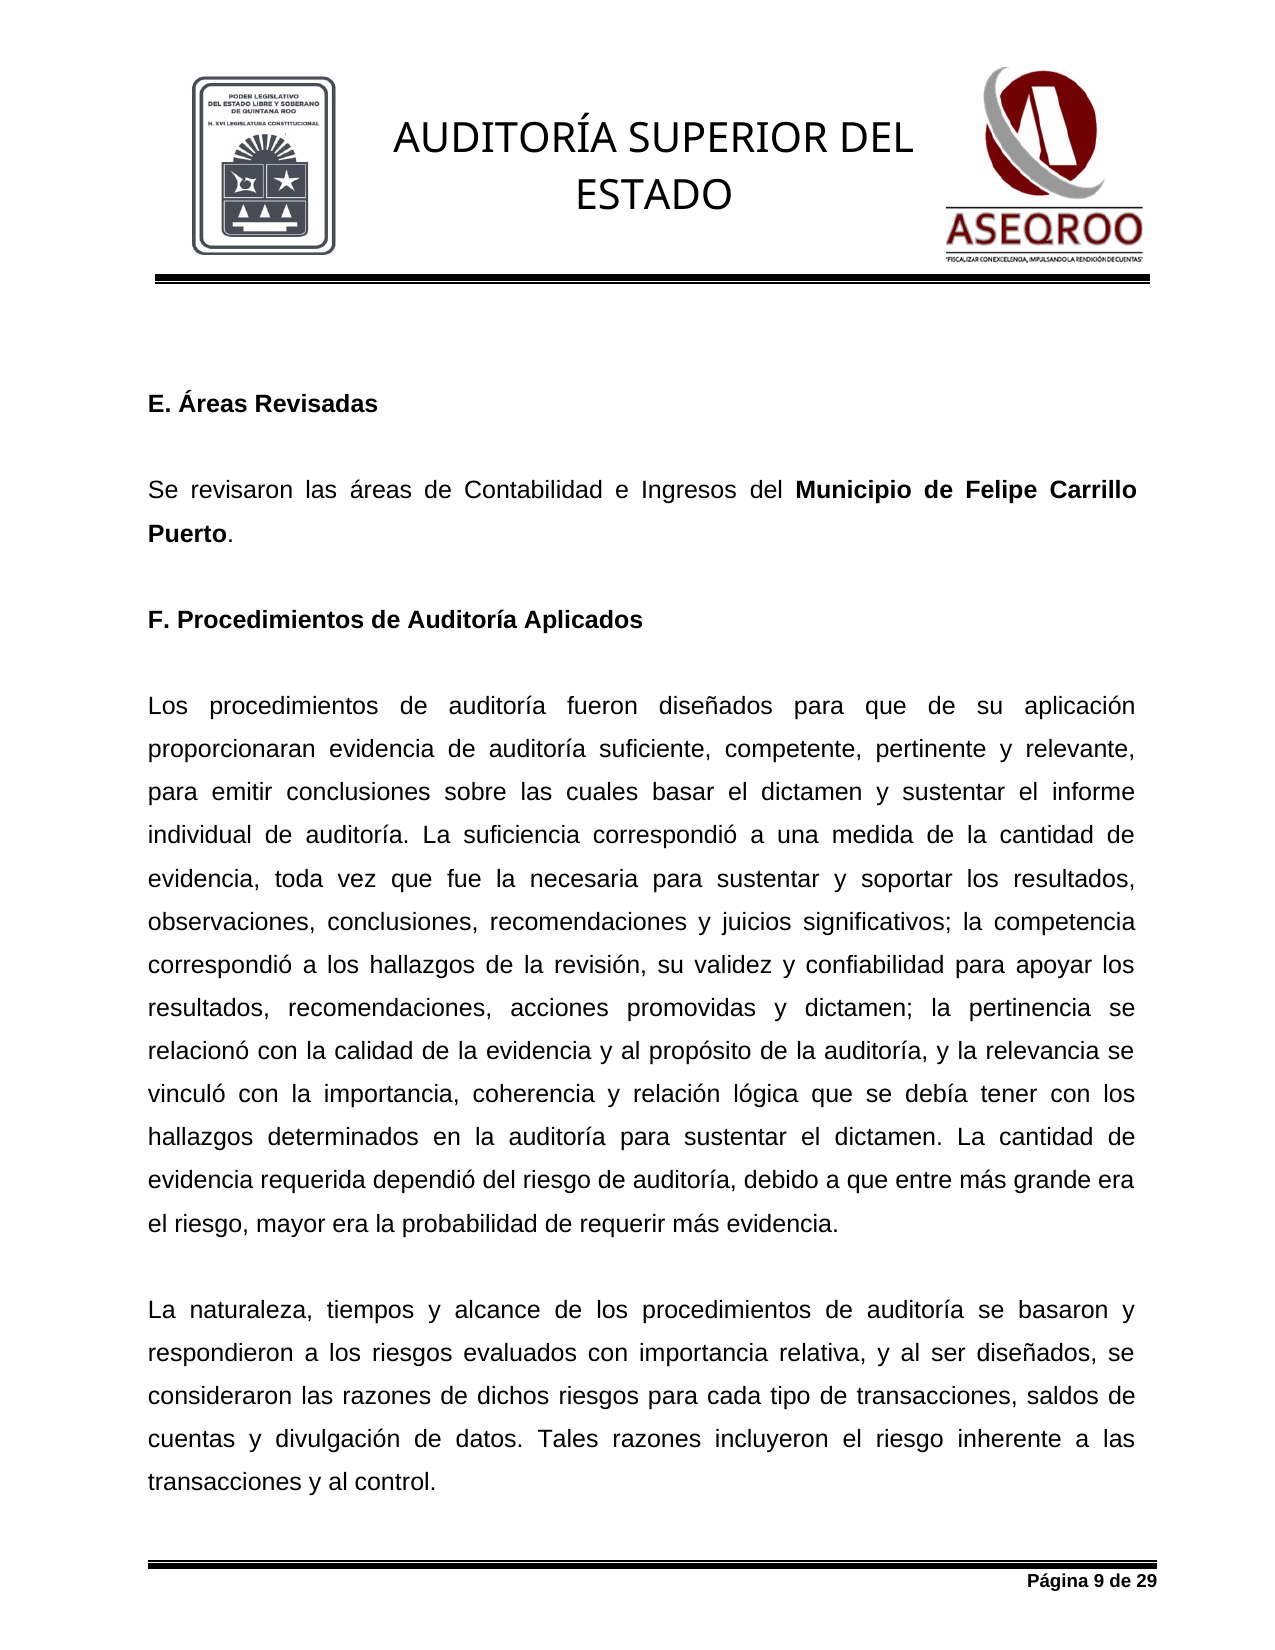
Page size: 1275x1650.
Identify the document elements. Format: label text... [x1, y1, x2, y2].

picture [945, 67, 1143, 263]
picture [187, 75, 337, 255]
text F. Procedimientos de Auditoría Aplicados [148, 605, 1157, 633]
text E. Áreas Revisadas [148, 389, 1157, 418]
text Se revisaron las áreas de Contabilidad e Ingresos del Municipio de Felipe Carrillo Puerto. [148, 475, 1137, 547]
text Los procedimientos de auditoría fueron diseñados para que de su aplicación proporcionaran evidencia de auditoría suficiente, competente, pertinente y relevante, para emitir conclusiones sobre las cuales basar el dictamen y sustentar el informe individual de auditoría. La suficiencia correspondió a una medida de la cantidad de evidencia, toda vez que fue la necesaria para sustentar y soportar los resultados, observaciones, conclusiones, recomendaciones y juicios significativos; la competencia correspondió a los hallazgos de la revisión, su validez y confiabilidad para apoyar los resultados, recomendaciones, acciones promovidas y dictamen; la pertinencia se relacionó con la calidad de la evidencia y al propósito de la auditoría, y la relevancia se vinculó con la importancia, coherencia y relación lógica que se debía tener con los hallazgos determinados en la auditoría para sustentar el dictamen. La cantidad de evidencia requerida dependió del riesgo de auditoría, debido a que entre más grande era el riesgo, mayor era la probabilidad de requerir más evidencia. [148, 691, 1137, 1237]
text La naturaleza, tiempos y alcance de los procedimientos de auditoría se basaron y respondieron a los riesgos evaluados con importancia relativa, y al ser diseñados, se consideraron las razones de dichos riesgos para cada tipo de transacciones, saldos de cuentas y divulgación de datos. Tales razones incluyeron el riesgo inherente a las transacciones y al control. [148, 1295, 1137, 1496]
